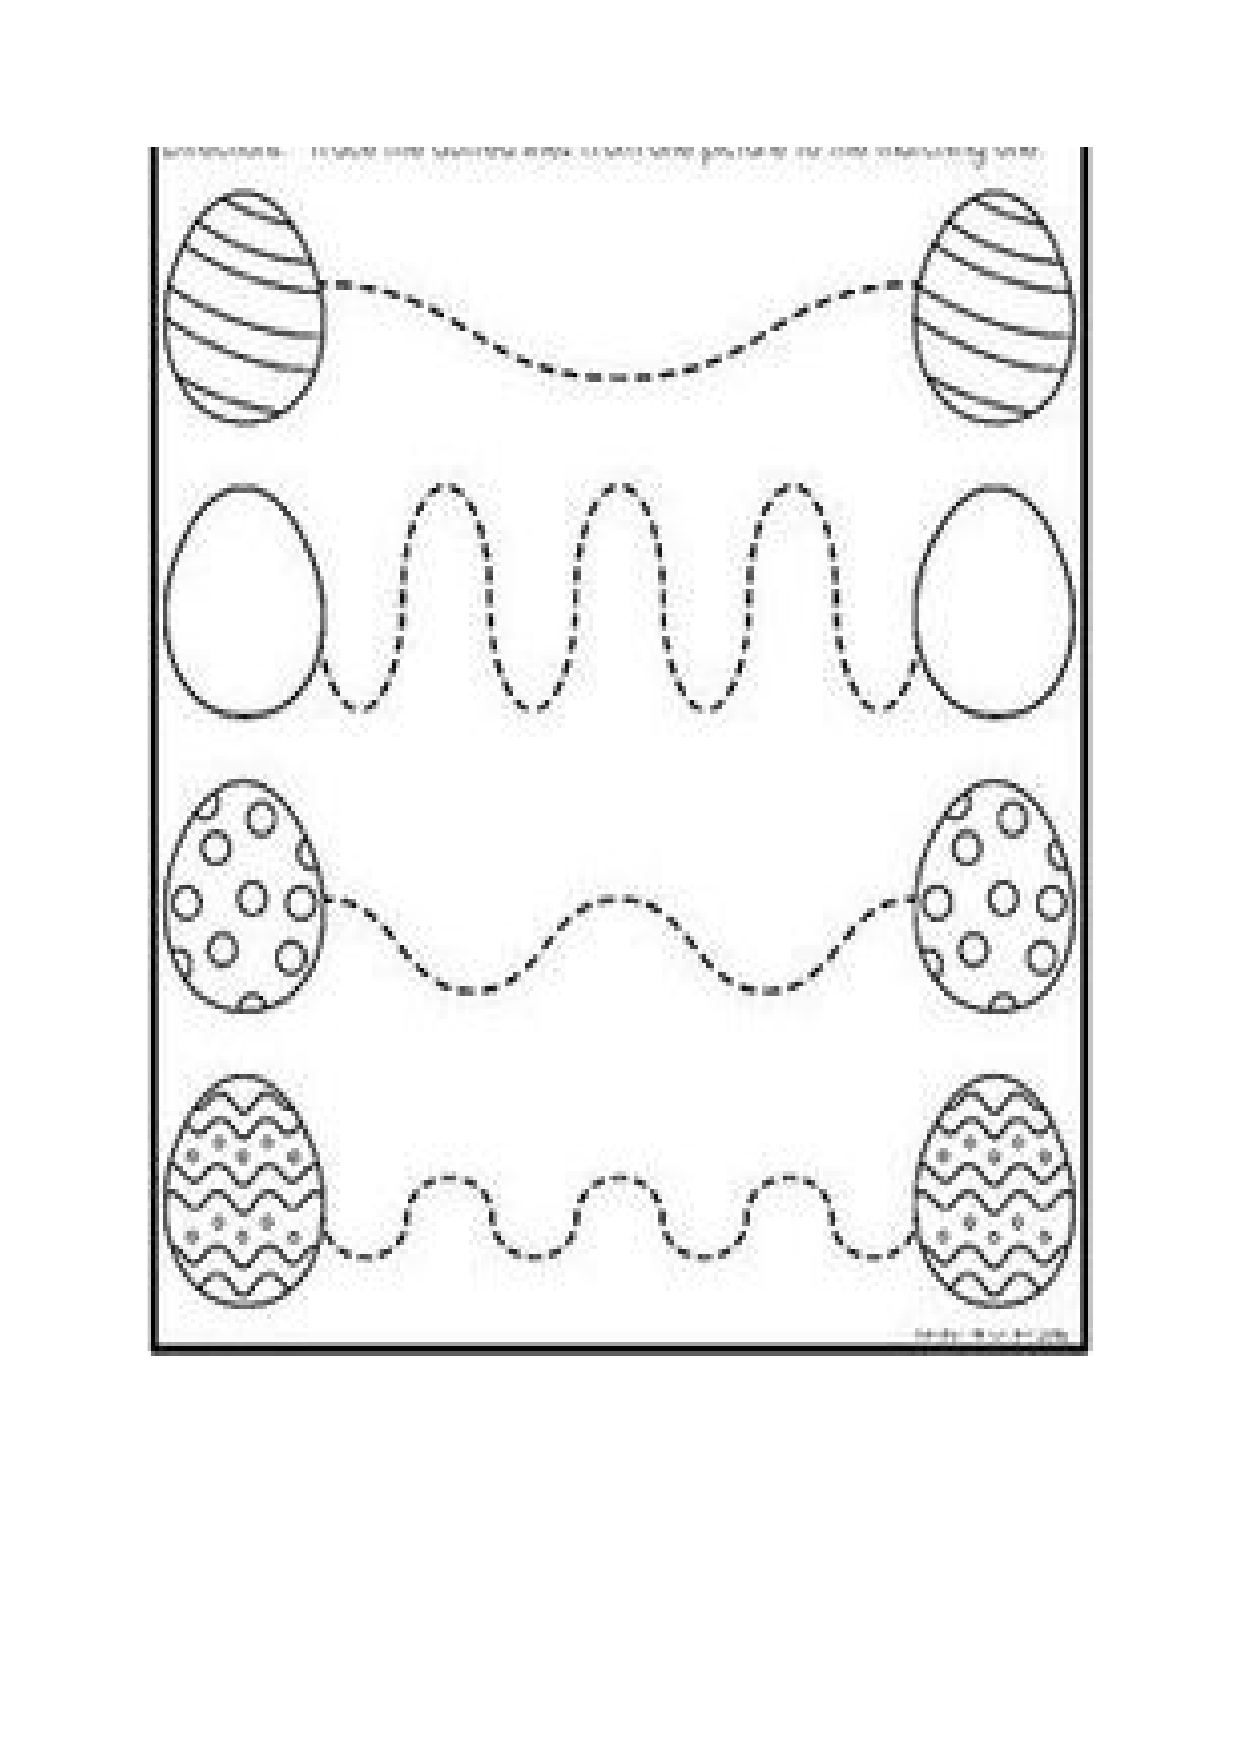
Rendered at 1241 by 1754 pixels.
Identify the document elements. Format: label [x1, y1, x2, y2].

picture [147, 147, 1093, 1356]
